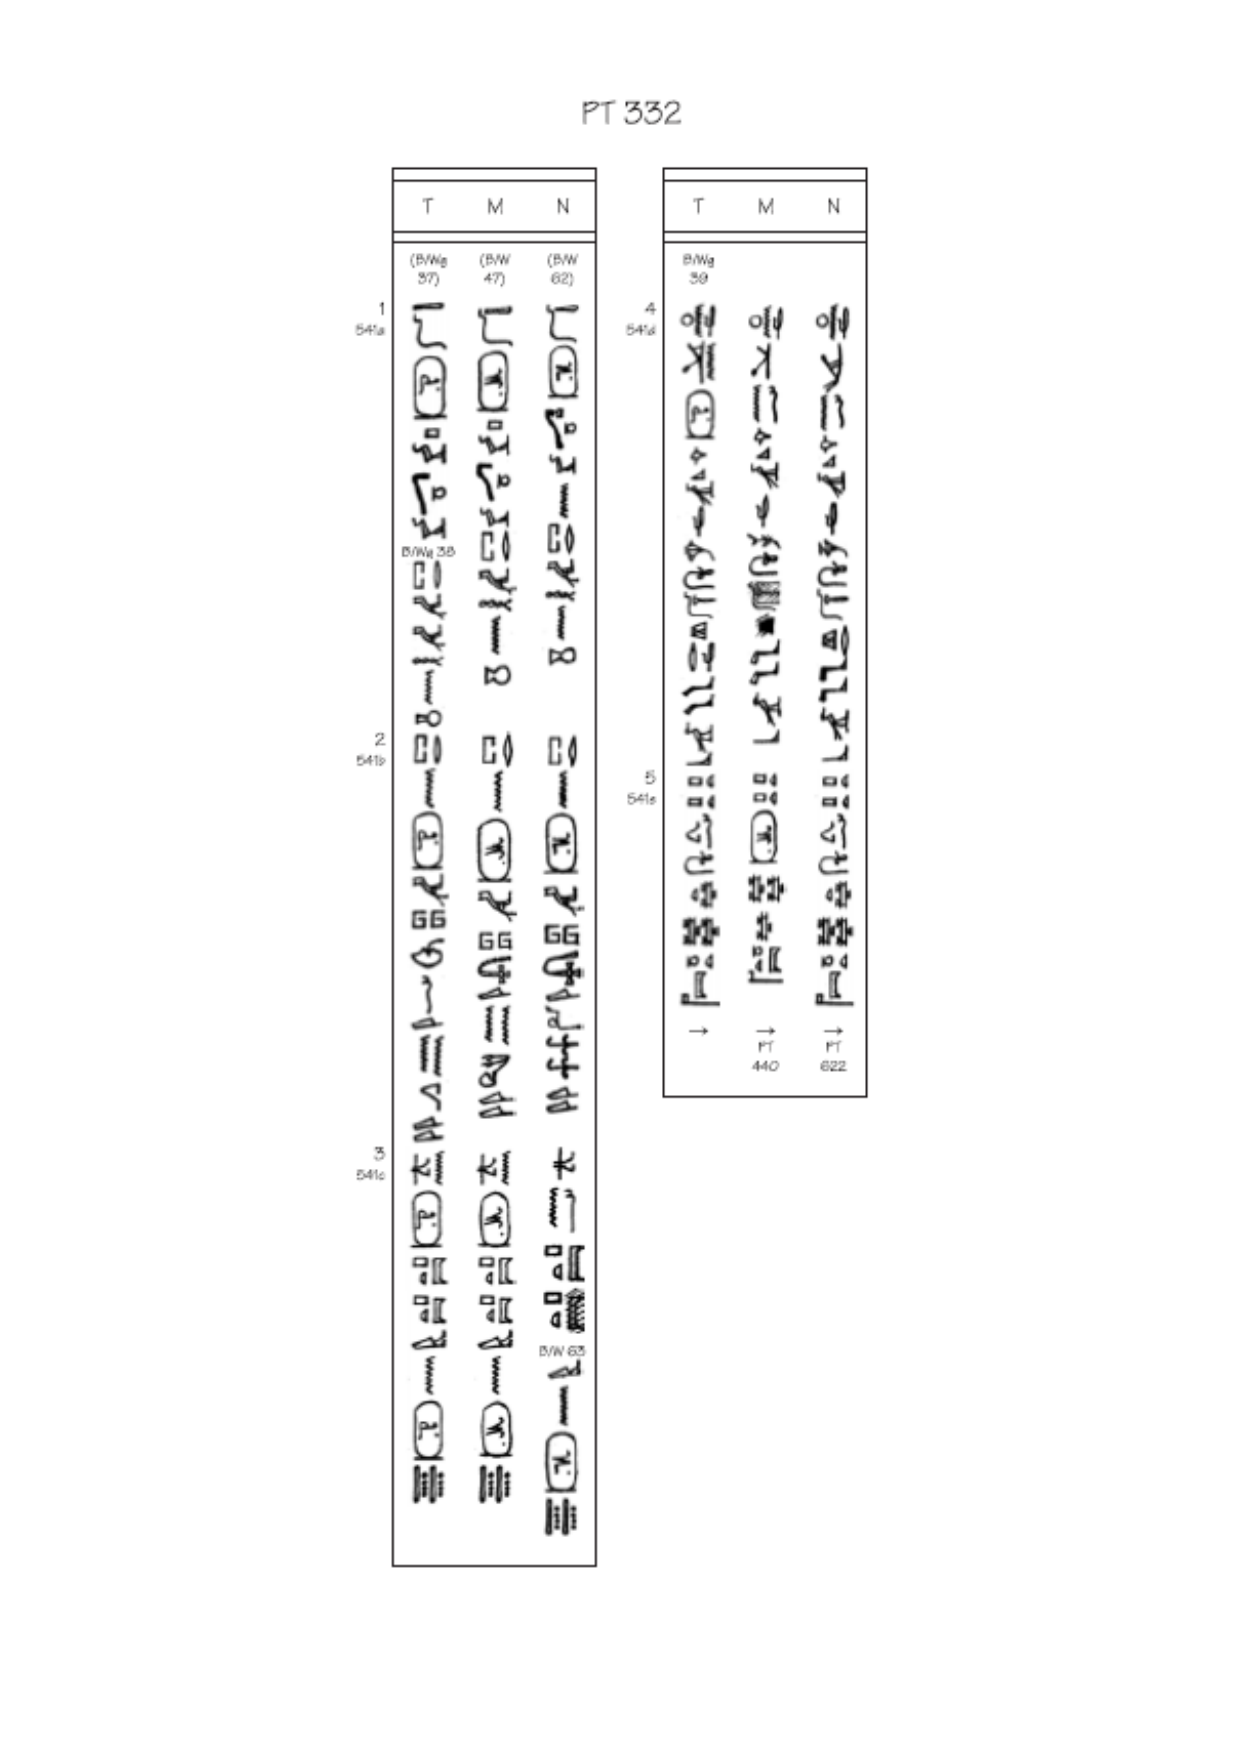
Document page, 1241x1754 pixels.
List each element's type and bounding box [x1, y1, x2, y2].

picture [337, 88, 903, 1584]
